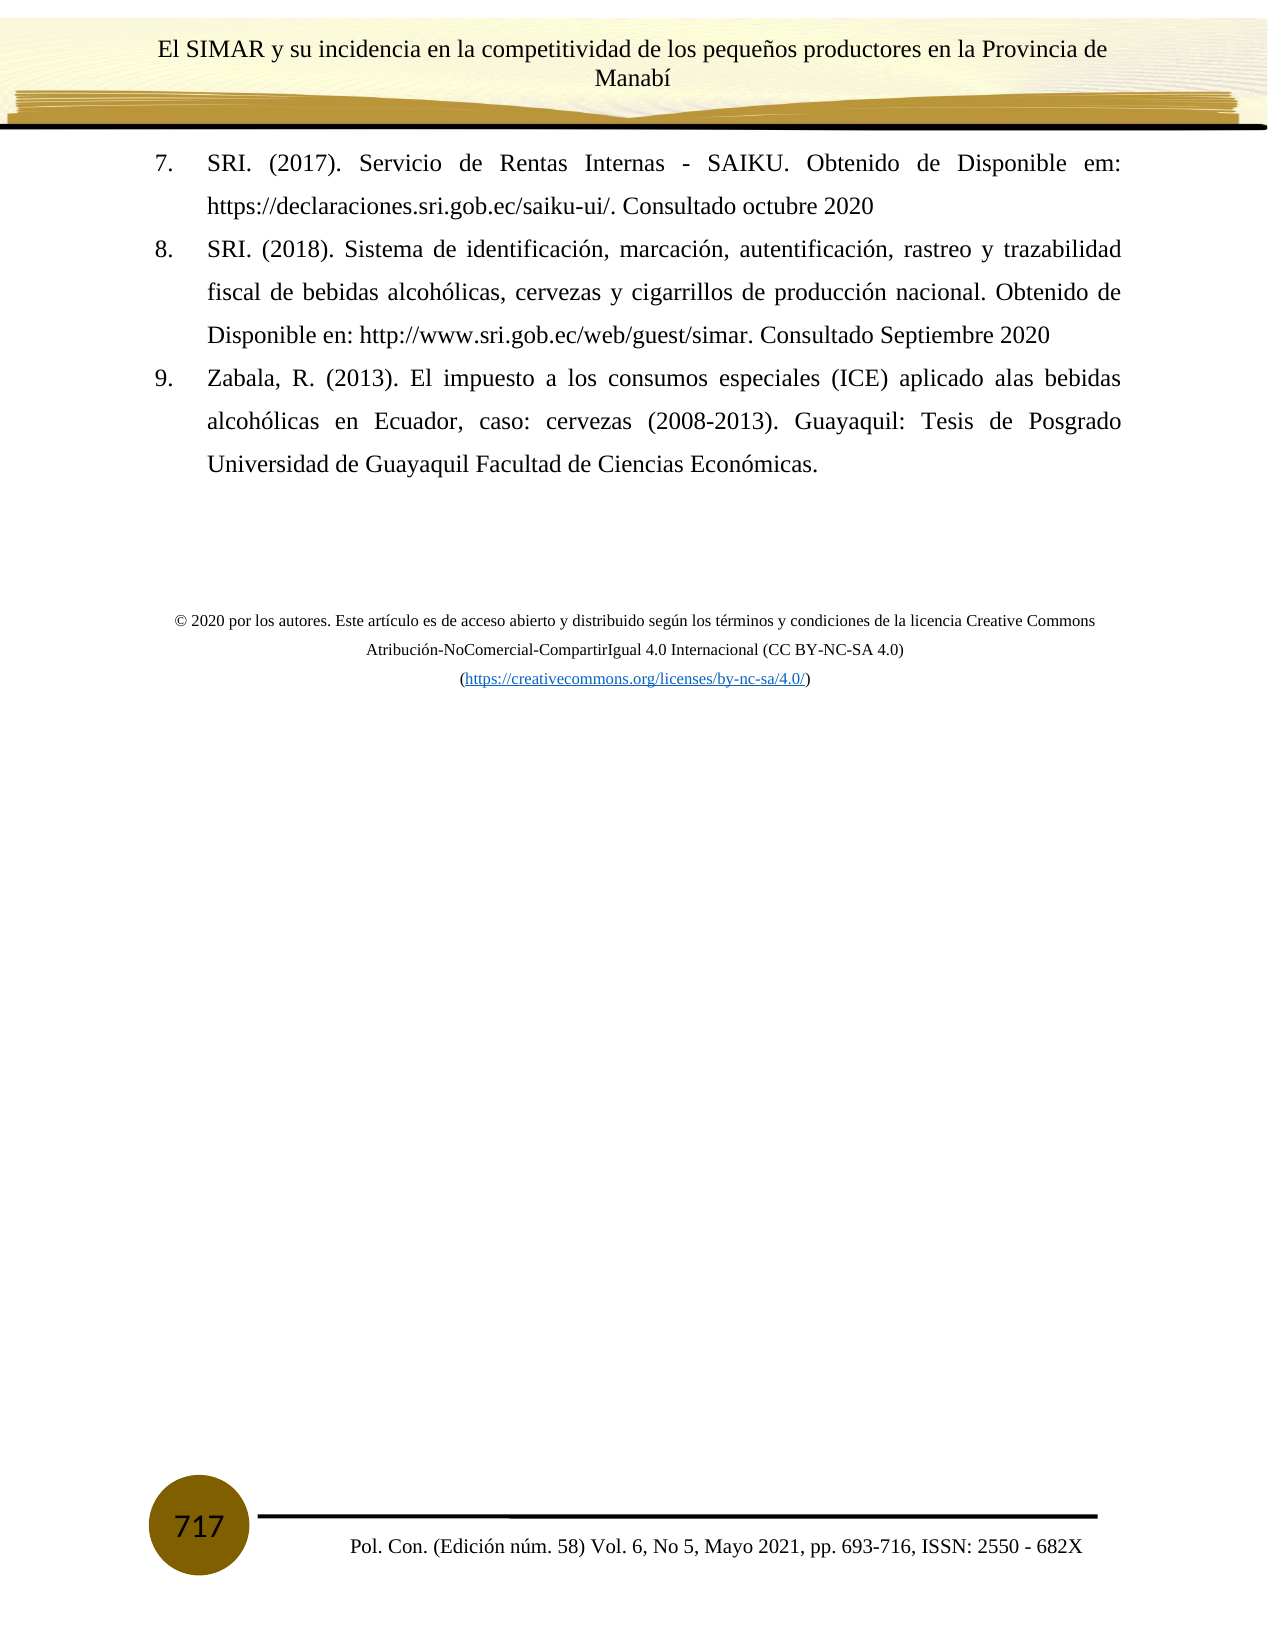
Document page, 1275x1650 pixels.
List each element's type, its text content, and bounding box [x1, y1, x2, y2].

list SRI. (2018). Sistema de identificación, marcación, autentificación, rastreo y trazabilidad fiscal de bebidas alcohólicas, cervezas y cigarrillos de producción nacional. Obtenido de Disponible en: http://www.sri.gob.ec/web/guest/simar. Consultado Septiembre 2020 [154, 234, 1122, 349]
list © 2020 por los autores. Este artículo es de acceso abierto y distribuido según los términos y condiciones de la licencia Creative Commons Atribución-NoComercial-CompartirIgual 4.0 Internacional (CC BY-NC-SA 4.0) [148, 611, 1122, 659]
list SRI. (2017). Servicio de Rentas Internas - SAIKU. Obtenido de Disponible em: https://declaraciones.sri.gob.ec/saiku-ui/. Consultado octubre 2020 [154, 148, 1122, 219]
list (https://creativecommons.org/licenses/by-nc-sa/4.0/) [148, 669, 1122, 688]
picture [0, 18, 1268, 131]
list Zabala, R. (2013). El impuesto a los consumos especiales (ICE) aplicado alas bebidas alcohólicas en Ecuador, caso: cervezas (2008-2013). Guayaquil: Tesis de Posgrado Universidad de Guayaquil Facultad de Ciencias Económicas. [154, 363, 1122, 478]
